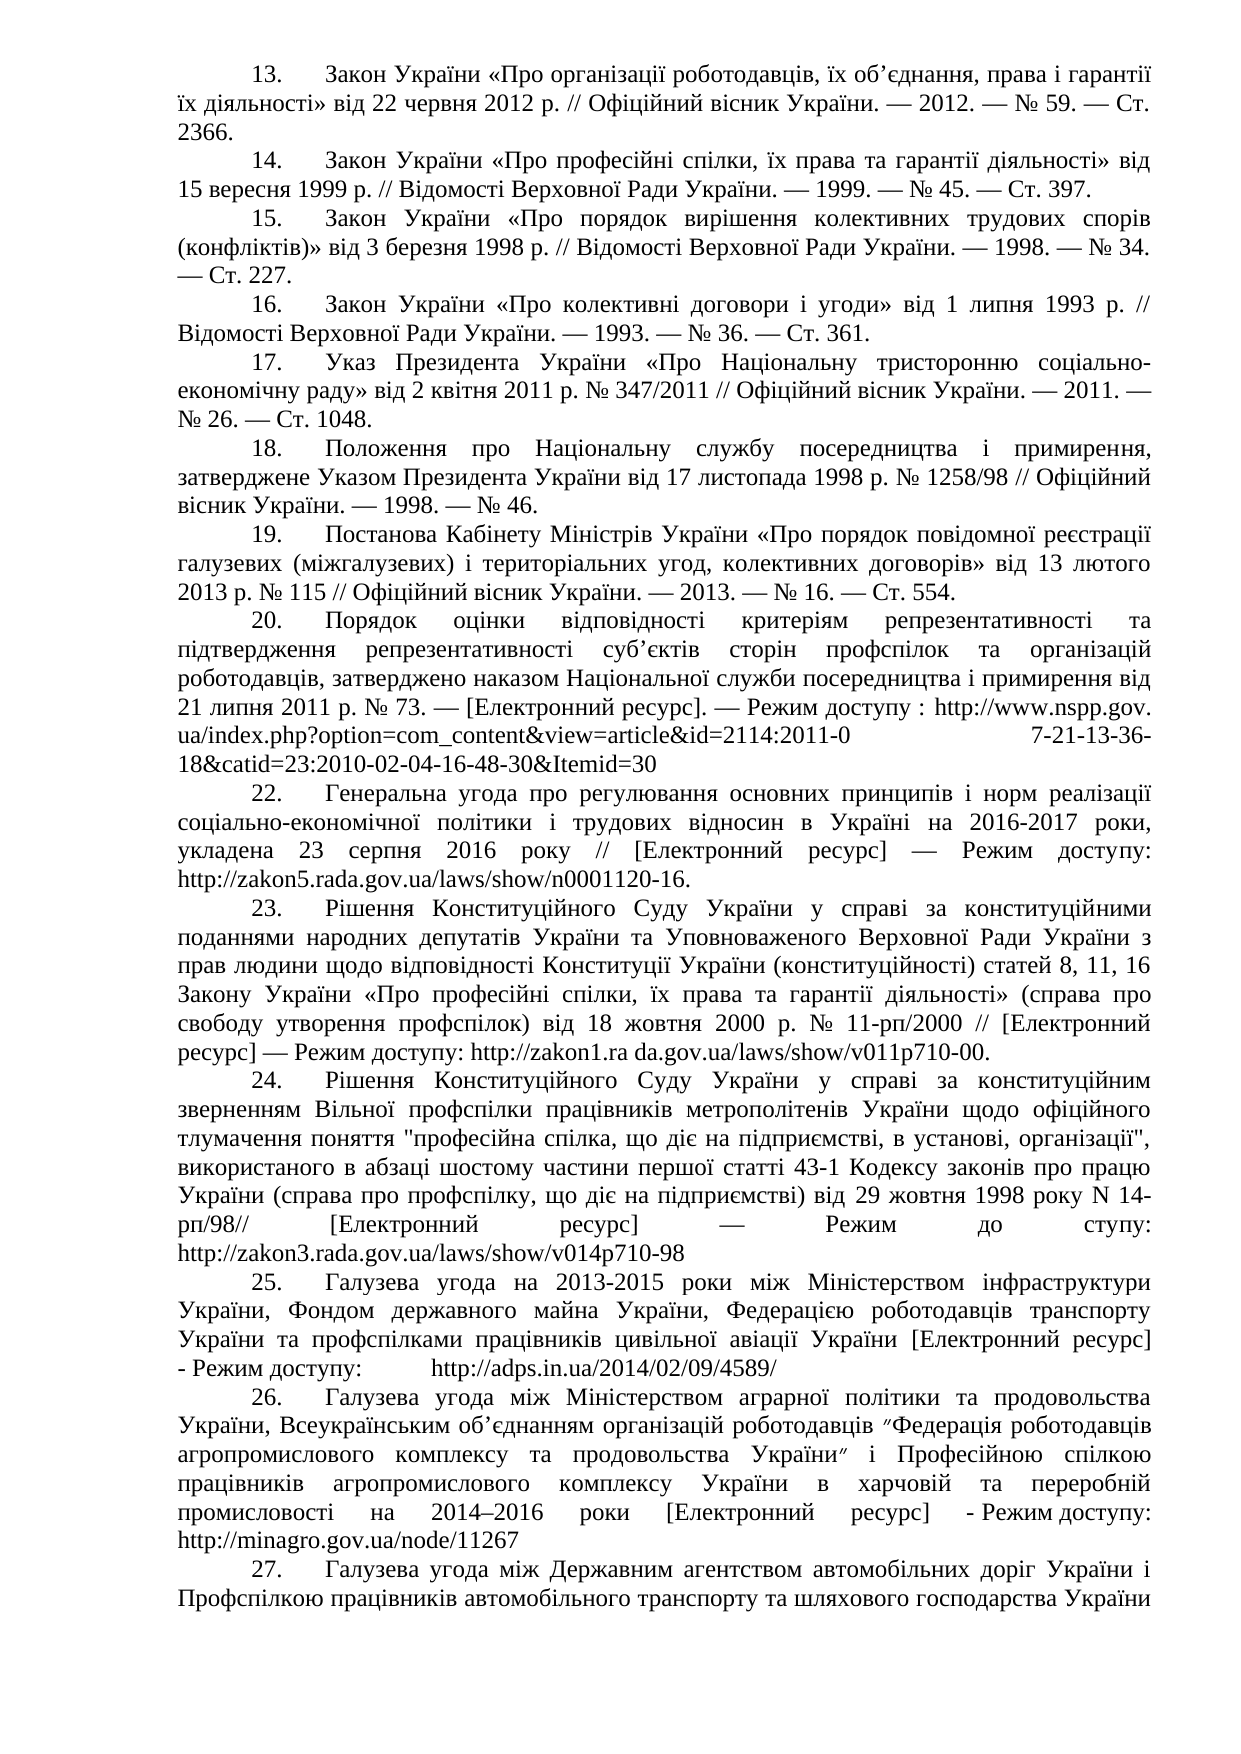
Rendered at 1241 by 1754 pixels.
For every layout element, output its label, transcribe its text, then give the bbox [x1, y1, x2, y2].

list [177, 1554, 1152, 1612]
list Галузева угода на 2013-2015 роки між Міністерством інфраструктури України, Фондом державного майна України, Федерацією роботодавців транспорту України та профспілками працівників цивільної авіації України [Електронний ресурс] - Режим доступу: http://adps.in.ua/2014/02/09/4589/ [177, 1324, 1152, 1382]
list Генеральна угода про регулювання основних принципів і норм реалізації соціально-економічної політики і трудових відносин в Україні на 2016-2017 роки, укладена 23 серпня 2016 року // [Електронний ресурс] — Режим доступу: http://zakon5.rada.gov.ua/laws/show/n0001120-16. [177, 778, 1152, 893]
list Указ Президента України «Про Національну тристоронню соціально-економічну раду» від 2 квітня 2011 р. № 347/2011 // Офіційний вісник України. — 2011. — № 26. — Ст. 1048. [177, 347, 1152, 433]
list Галузева угода між Міністерством аграрної політики та продовольства України, Всеукраїнським об’єднанням організацій роботодавців ״Федерація роботодавців агропромислового комплексу та продовольства України״ і Професійною спілкою працівників агропромислового комплексу України в харчовій та переробній промисловості на 2014–2016 роки [Електронний ресурс] - Режим доступу: http://minagro.gov.ua/node/11267 [177, 1382, 1152, 1554]
list Положення про Національну службу посередництва і примирення, затверджене Указом Президента України від 17 листопада 1998 р. № 1258/98 // Офіційний вісник України. — 1998. — № 46. [177, 433, 1152, 519]
list Рішення Конституційного Суду України у справі за конституційним зверненням Вільної профспілки працівників метрополітенів України щодо офіційного тлумачення поняття "професійна спілка, що діє на підприємстві, в установі, організації", використаного в абзаці шостому частини першої статті 43-1 Кодексу законів про працю України (справа про профспілку, що діє на підприємстві) від 29 жовтня 1998 року N 14-рп/98// [Електронний ресурс] — Режим до ступу: http://zakon3.rada.gov.ua/laws/show/v014p710-98 [177, 1065, 1152, 1267]
list Закон України «Про організації роботодавців, їх об’єднання, права і гарантії їх діяльності» від 22 червня 2012 р. // Офіційний вісник України. — 2012. — № 59. — Ст. 2366. [177, 59, 1152, 145]
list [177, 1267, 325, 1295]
list Закон України «Про порядок вирішення колективних трудових спорів (конфліктів)» від 3 березня 1998 р. // Відомості Верховної Ради України. — 1998. — № 34. — Ст. 227. [177, 203, 1152, 289]
list Закон України «Про колективні договори і угоди» від 1 липня 1993 р. // Відомості Верховної Ради України. — 1993. — № 36. — Ст. 361. [177, 289, 1152, 347]
list Рішення Конституційного Суду України у справі за конституційними поданнями народних депутатів України та Уповноваженого Верховної Ради України з прав людини щодо відповідності Конституції України (конституційності) статей 8, 11, 16 Закону України «Про професійні спілки, їх права та гарантії діяльності» (справа про свободу утворення профспілок) від 18 жовтня 2000 р. № 11-рп/2000 // [Електронний ресурс] — Режим доступу: http://zakon1.ra da.gov.ua/laws/show/v011p710-00. [177, 893, 1152, 1065]
list Порядок оцінки відповідності критеріям репрезентативності та підтвердження репрезентативності суб’єктів сторін профспілок та організацій роботодавців, затверджено наказом Національної служби посередництва і примирення від 21 липня 2011 р. № 73. — [Електронний ресурс]. — Режим доступу : http://www.nspp.gov. ua/index.php?option=com_content&view=article&id=2114:2011-0 7-21-13-36-18&catid=23:2010-02-04-16-48-30&Itemid=30 [177, 605, 1152, 778]
list Постанова Кабінету Міністрів України «Про порядок повідомної реєстрації галузевих (міжгалузевих) і територіальних угод, колективних договорів» від 13 лютого 2013 р. № 115 // Офіційний вісник України. — 2013. — № 16. — Ст. 554. [177, 519, 1152, 605]
list Закон України «Про професійні спілки, їх права та гарантії діяльності» від 15 вересня 1999 р. // Відомості Верховної Ради України. — 1999. — № 45. — Ст. 397. [177, 145, 1152, 203]
